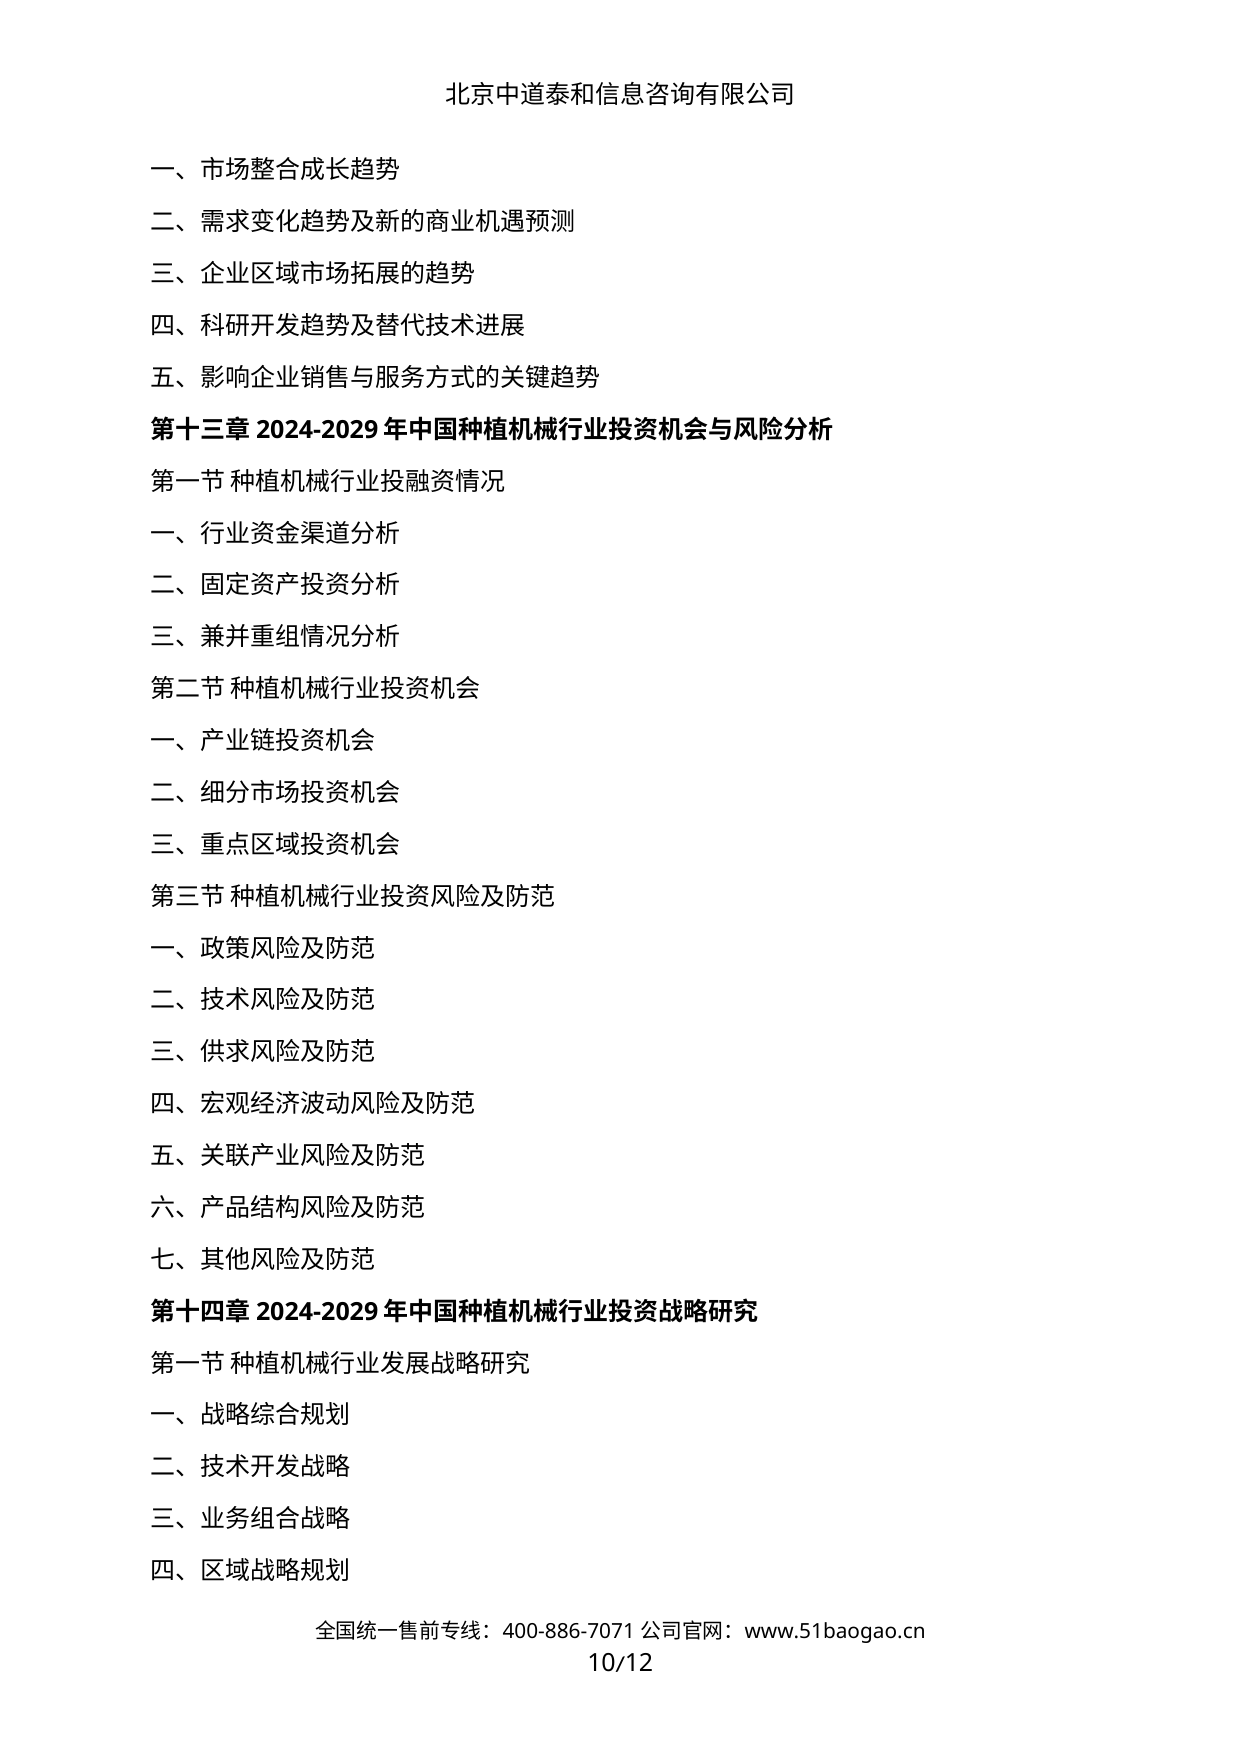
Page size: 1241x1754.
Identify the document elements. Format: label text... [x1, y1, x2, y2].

text 第十四章 2024-2029年中国种植机械行业投资战略研究 [150, 1291, 1090, 1327]
text 三、重点区域投资机会 [150, 824, 1090, 861]
text 第二节 种植机械行业投资机会 [150, 669, 1090, 705]
text 三、业务组合战略 [150, 1499, 1090, 1535]
text 四、科研开发趋势及替代技术进展 [150, 306, 1090, 342]
text 二、固定资产投资分析 [150, 565, 1090, 601]
text 四、宏观经济波动风险及防范 [150, 1084, 1090, 1120]
text 四、区域战略规划 [150, 1551, 1090, 1587]
text 二、细分市场投资机会 [150, 772, 1090, 809]
text 三、企业区域市场拓展的趋势 [150, 254, 1090, 290]
text 第十三章 2024-2029年中国种植机械行业投资机会与风险分析 [150, 409, 1090, 446]
text 六、产品结构风险及防范 [150, 1187, 1090, 1224]
text 三、兼并重组情况分析 [150, 617, 1090, 653]
text 五、关联产业风险及防范 [150, 1136, 1090, 1172]
text 五、影响企业销售与服务方式的关键趋势 [150, 357, 1090, 394]
text 第一节 种植机械行业投融资情况 [150, 461, 1090, 497]
text 第一节 种植机械行业发展战略研究 [150, 1343, 1090, 1379]
text 一、产业链投资机会 [150, 721, 1090, 757]
text 一、市场整合成长趋势 [150, 150, 1090, 186]
text 七、其他风险及防范 [150, 1239, 1090, 1276]
text 二、技术风险及防范 [150, 980, 1090, 1016]
text 一、政策风险及防范 [150, 928, 1090, 964]
text 二、技术开发战略 [150, 1447, 1090, 1483]
text 一、行业资金渠道分析 [150, 513, 1090, 549]
text 一、战略综合规划 [150, 1395, 1090, 1431]
text 三、供求风险及防范 [150, 1032, 1090, 1068]
text 二、需求变化趋势及新的商业机遇预测 [150, 202, 1090, 238]
text 第三节 种植机械行业投资风险及防范 [150, 876, 1090, 912]
